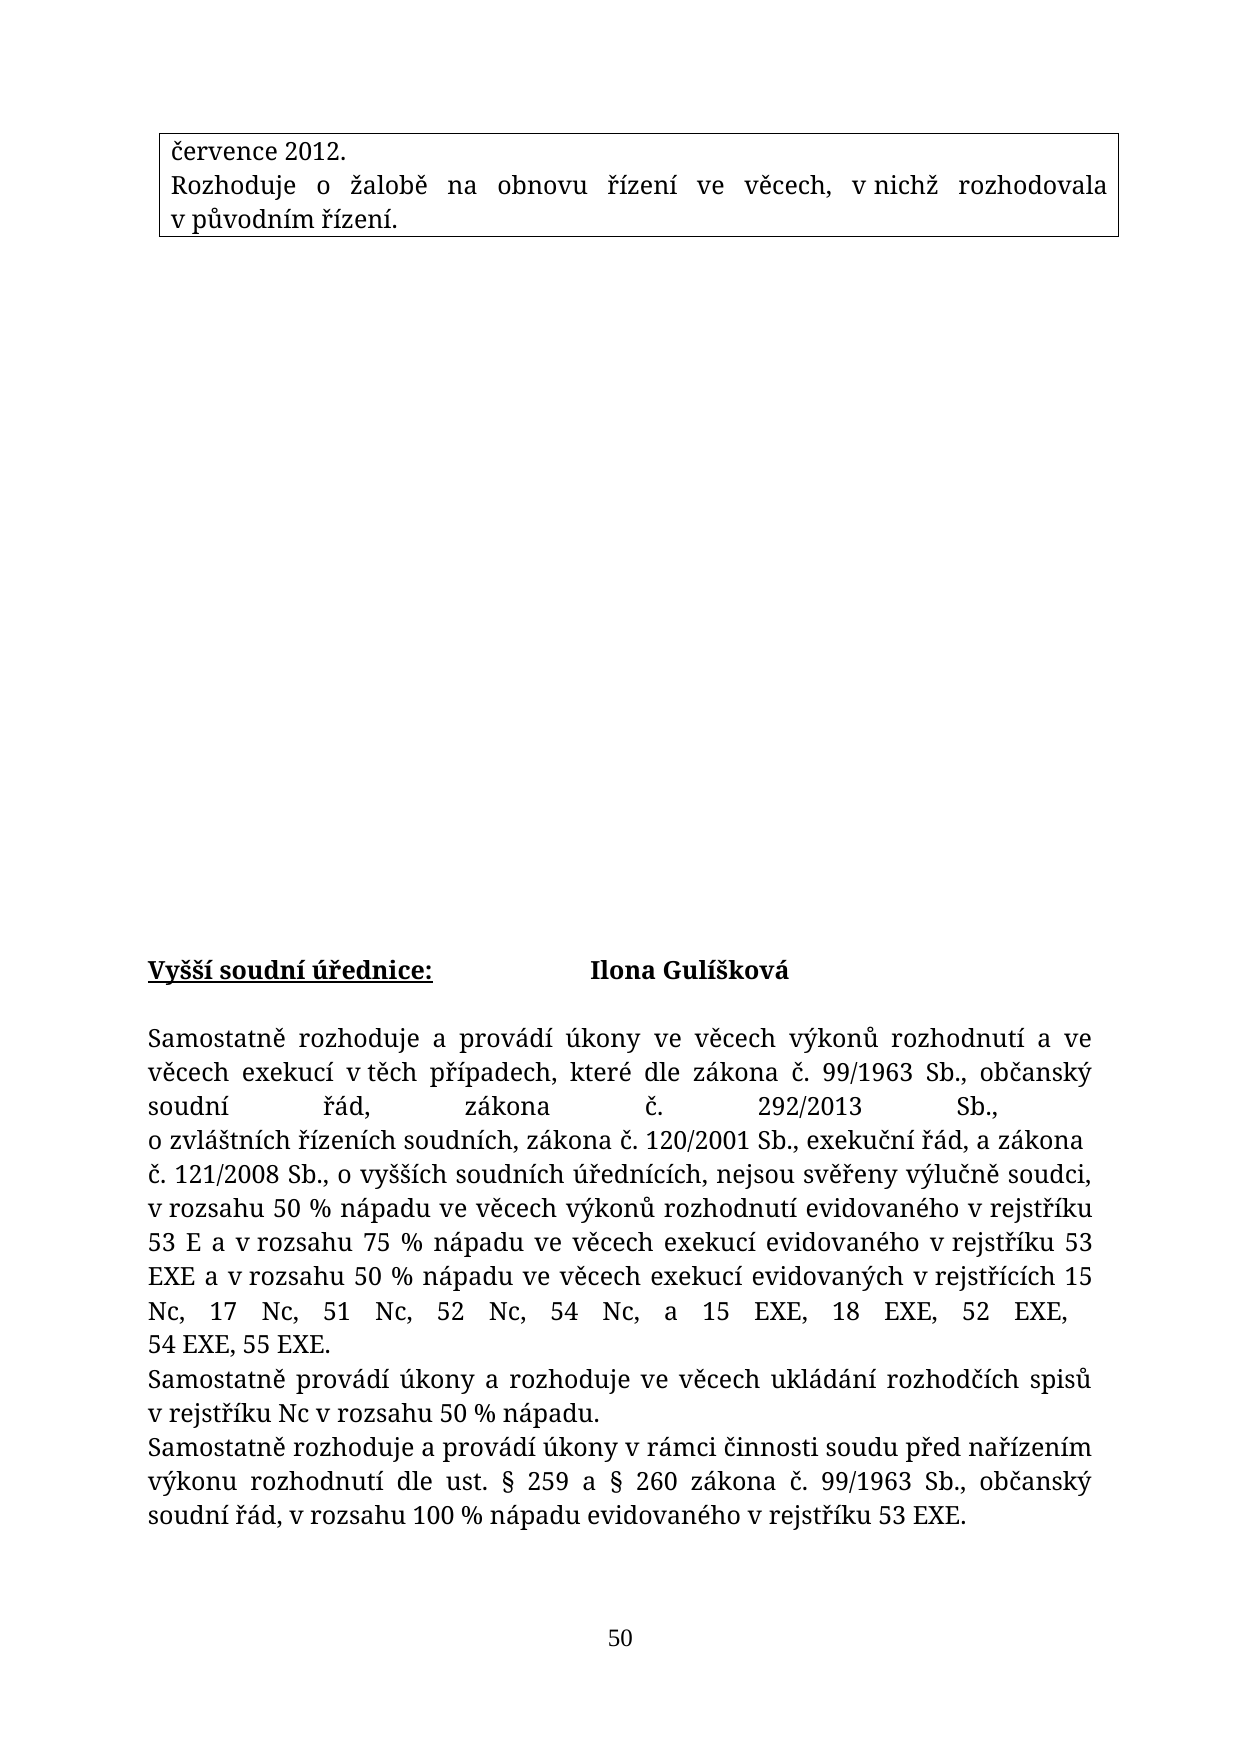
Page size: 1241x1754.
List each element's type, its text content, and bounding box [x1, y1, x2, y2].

text Samostatně rozhoduje a provádí úkony ve věcech výkonů rozhodnutí a ve věcech exekucí v těch případech, které dle zákona č. 99/1963 Sb., občanský soudní řád, zákona č. 292/2013 Sb., o zvláštních řízeních soudních, zákona č. 120/2001 Sb., exekuční řád, a zákona č. 121/2008 Sb., o vyšších soudních úřednících, nejsou svěřeny výlučně soudci, v rozsahu 50 % nápadu ve věcech výkonů rozhodnutí evidovaného v rejstříku 53 E a v rozsahu 75 % nápadu ve věcech exekucí evidovaného v rejstříku 53 EXE a v rozsahu 50 % nápadu ve věcech exekucí evidovaných v rejstřících 15 Nc, 17 Nc, 51 Nc, 52 Nc, 54 Nc, a 15 EXE, 18 EXE, 52 EXE, 54 EXE, 55 EXE. [148, 1021, 1093, 1361]
text Samostatně provádí úkony a rozhoduje ve věcech ukládání rozhodčích spisů v rejstříku Nc v rozsahu 50 % nápadu. [148, 1361, 1093, 1429]
text Samostatně rozhoduje a provádí úkony v rámci činnosti soudu před nařízením výkonu rozhodnutí dle ust. § 259 a § 260 zákona č. 99/1963 Sb., občanský soudní řád, v rozsahu 100 % nápadu evidovaného v rejstříku 53 EXE. [148, 1429, 1093, 1532]
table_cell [160, 134, 1118, 236]
text Vyšší soudní úřednice: Ilona Gulíšková [148, 952, 1093, 987]
